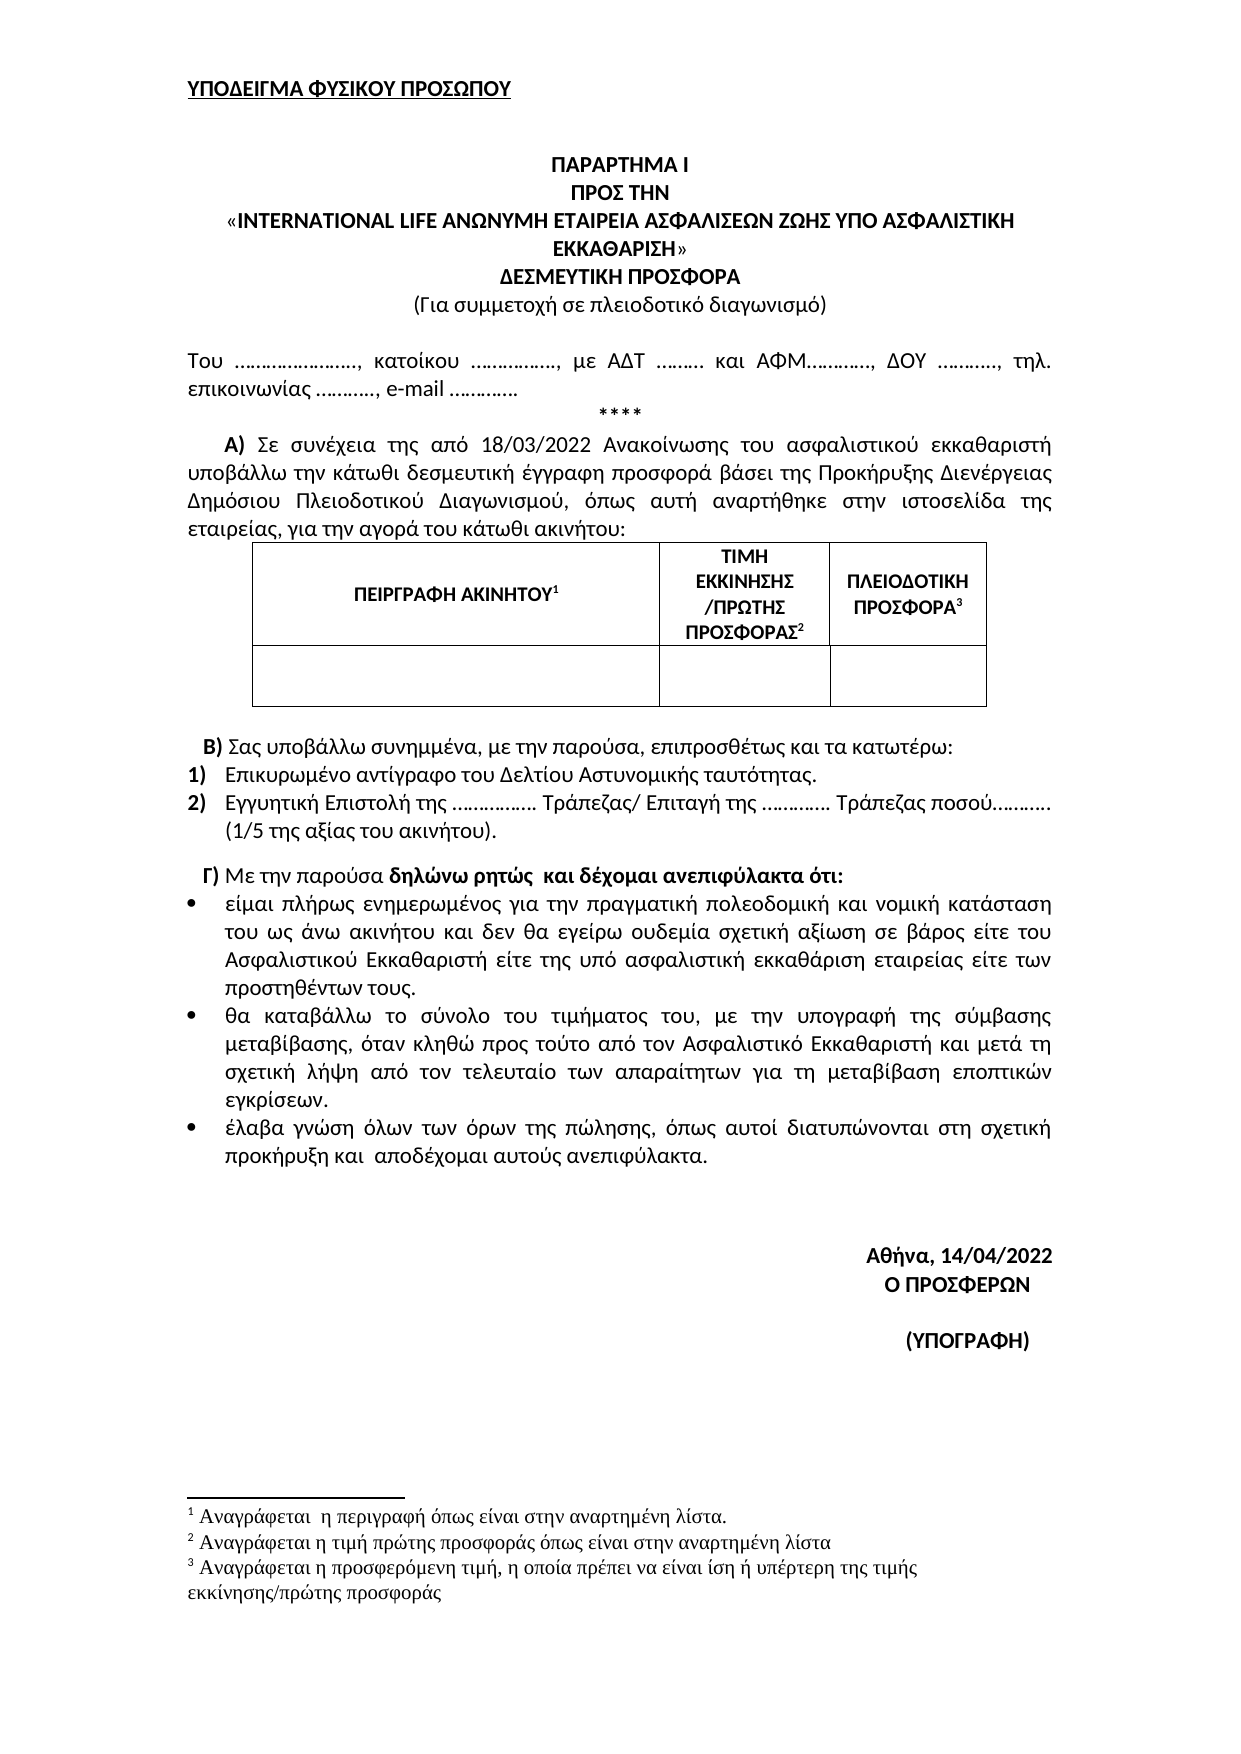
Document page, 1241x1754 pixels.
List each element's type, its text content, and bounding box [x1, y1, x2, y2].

table_header ΤΙΜΗ ΕΚΚΙΝΗΣΗΣ /ΠΡΩΤΗΣ ΠΡΟΣΦΟΡΑΣ [660, 543, 829, 645]
list (ΥΠΟΓΡΑΦΗ) [262, 1326, 1053, 1354]
list Ο ΠΡΟΣΦΕΡΩΝ [262, 1270, 1053, 1298]
list θα καταβάλλω το σύνολο του τιμήματος του, με την υπογραφή της σύμβασης μεταβίβασης, όταν κληθώ προς τούτο από τον Ασφαλιστικό Εκκαθαριστή και μετά τη σχετική λήψη από τον τελευταίο των απαραίτητων για τη μεταβίβαση εποπτικών εγκρίσεων. [187, 1001, 1053, 1113]
text ΠΑΡΑΡΤΗΜΑ Ι [187, 150, 1053, 178]
list έλαβα γνώση όλων των όρων της πώλησης, όπως αυτοί διατυπώνονται στη σχετική προκήρυξη και αποδέχομαι αυτούς ανεπιφύλακτα. [187, 1113, 1053, 1169]
table_header ΠΕΙΡΓΡΑΦΗ ΑΚΙΝΗΤΟΥ [253, 543, 659, 645]
text **** [187, 402, 1053, 430]
text Α) Σε συνέχεια της από 18/03/2022 Ανακοίνωσης του ασφαλιστικού εκκαθαριστή υποβάλλω την κάτωθι δεσμευτική έγγραφη προσφορά βάσει της Προκήρυξης Διενέργειας Δημόσιου Πλειοδοτικού Διαγωνισμού, όπως αυτή αναρτήθηκε στην ιστοσελίδα της εταιρείας, για την αγορά του κάτωθι ακινήτου: [187, 430, 1053, 542]
list είμαι πλήρως ενημερωμένος για την πραγματική πολεοδομική και νομική κατάσταση του ως άνω ακινήτου και δεν θα εγείρω ουδεμία σχετική αξίωση σε βάρος είτε του Ασφαλιστικού Εκκαθαριστή είτε της υπό ασφαλιστική εκκαθάριση εταιρείας είτε των προστηθέντων τους. [187, 889, 1053, 1001]
table_header ΠΛΕΙΟΔΟΤΙΚΗ ΠΡΟΣΦΟΡΑ [830, 543, 986, 645]
table_cell [253, 646, 659, 706]
list Επικυρωμένο αντίγραφο του Δελτίου Αστυνομικής ταυτότητας. [187, 760, 1053, 788]
text (Για συμμετοχή σε πλειοδοτικό διαγωνισμό) [187, 290, 1053, 318]
text Γ) Με την παρούσα δηλώνω ρητώς και δέχομαι ανεπιφύλακτα ότι: [187, 861, 1053, 889]
text «INTERNATIONAL LIFE ΑΝΩΝΥΜΗ ΕΤΑΙΡΕΙΑ ΑΣΦΑΛΙΣΕΩΝ ΖΩΗΣ ΥΠΟ ΑΣΦΑΛΙΣΤΙΚΗ ΕΚΚΑΘΑΡΙΣΗ» [187, 206, 1053, 262]
text Του ………………….., κατοίκου ……………., με ΑΔΤ ……… και ΑΦΜ…………, ΔΟΥ ……….., τηλ. επικοινωνίας ……….., e-mail …………. [187, 346, 1053, 402]
list Εγγυητική Επιστολή της ……………. Τράπεζας/ Επιταγή της …………. Τράπεζας ποσού……….. (1/5 της αξίας του ακινήτου). [187, 788, 1053, 844]
text ΠΡΟΣ ΤΗΝ [187, 178, 1053, 206]
text Αθήνα, 14/04/2022 [225, 1242, 1053, 1270]
text Β) Σας υποβάλλω συνημμένα, με την παρούσα, επιπροσθέτως και τα κατωτέρω: [187, 732, 1053, 760]
table_cell [831, 646, 986, 706]
table_cell [660, 646, 830, 706]
text ΔΕΣΜΕΥΤΙΚΗ ΠΡΟΣΦΟΡΑ [187, 262, 1053, 290]
